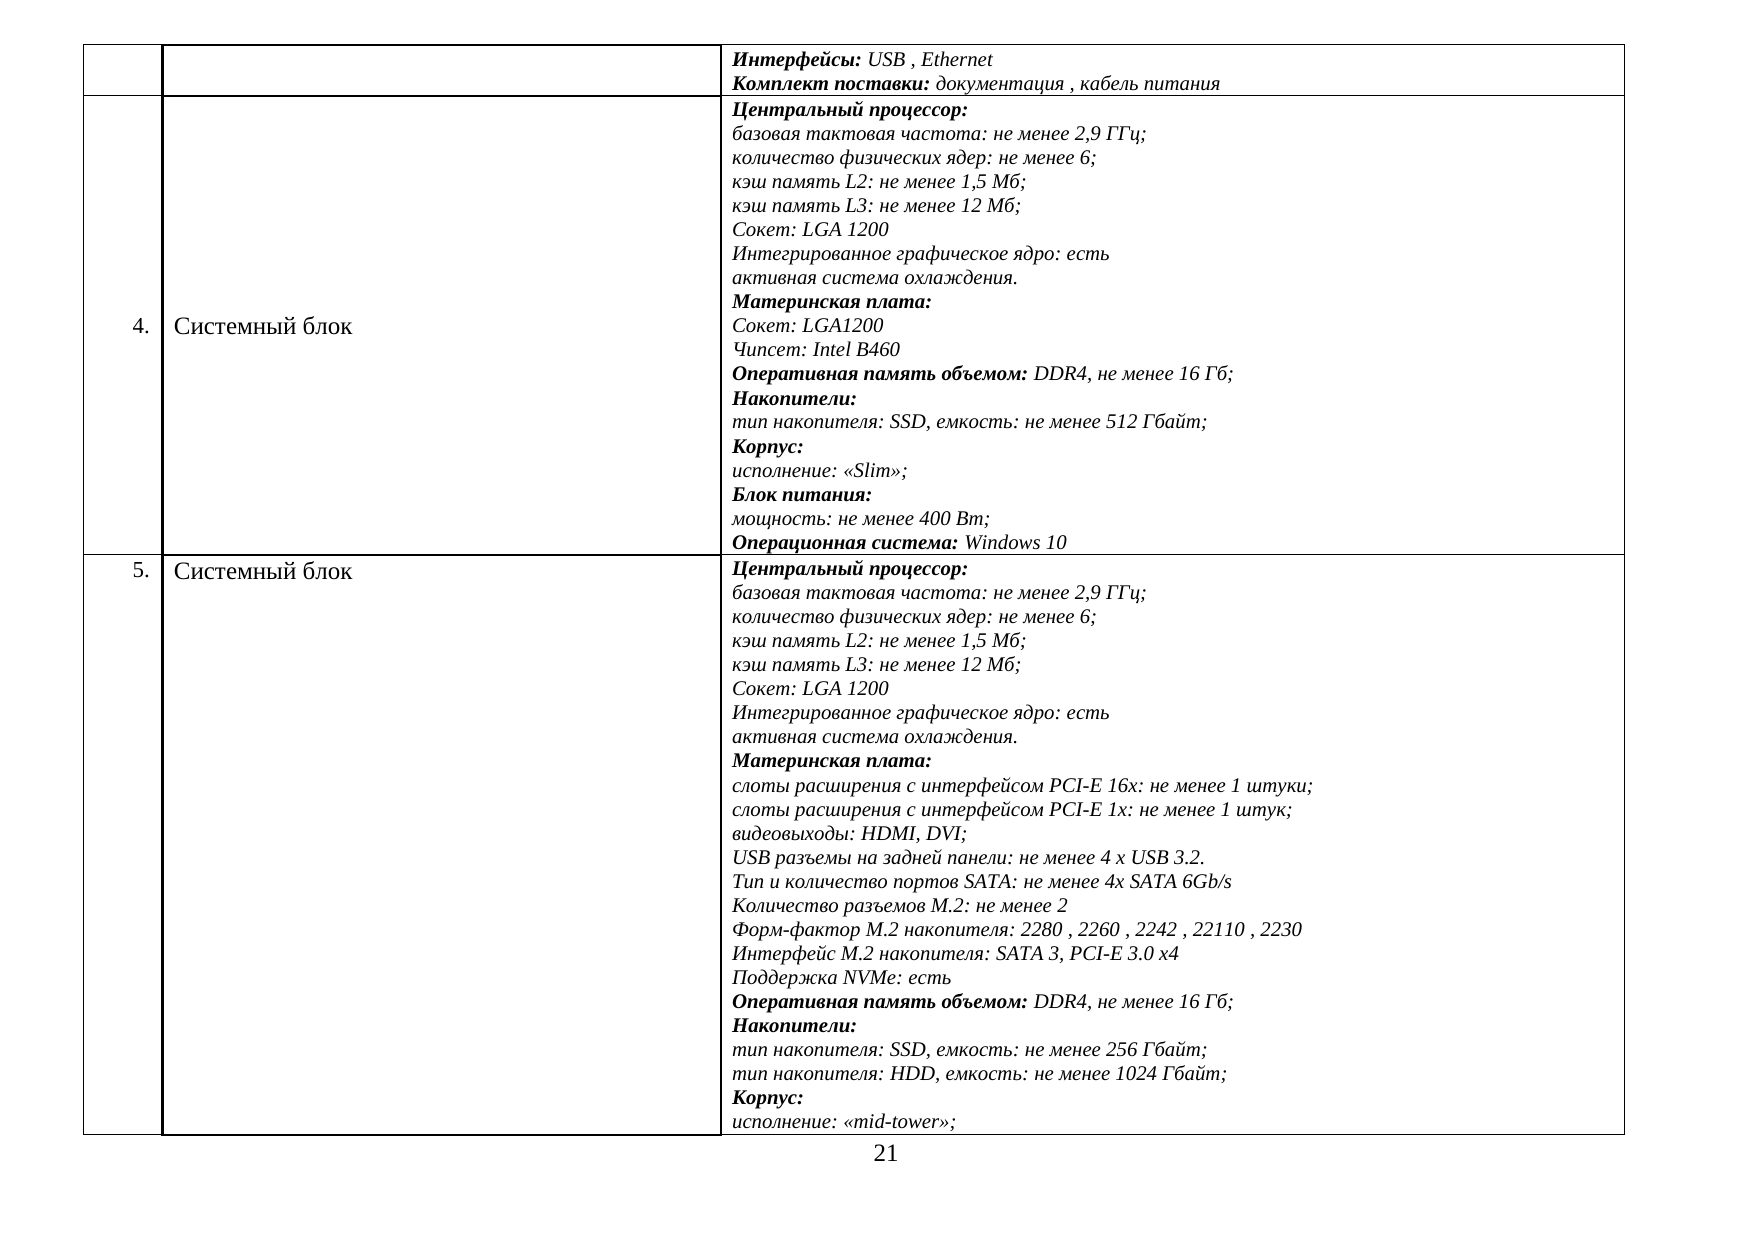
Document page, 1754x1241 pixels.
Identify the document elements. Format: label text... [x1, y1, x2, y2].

table_cell [84, 96, 161, 554]
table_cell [722, 45, 1624, 94]
table_cell [84, 45, 161, 94]
table_cell Центральный процессор: базовая тактовая частота: не менее 2,9 ГГц; количество физических ядер: не менее 6; кэш память L2: не менее 1,5 Мб; кэш память L3: не менее 12 Мб; Сокет: LGA 1200 Интегрированное графическое ядро: есть активная система охлаждения. Материнская плата: Сокет: LGA1200 Чипсет: Intel B460 Оперативная память объемом: DDR4, не менее 16 Гб; Накопители: тип накопителя: SSD, емкость: не менее 512 Гбайт; Корпус: исполнение: «Slim»; Блок питания: мощность: не менее 400 Вт; Операционная система: Windows 10 [722, 96, 1624, 554]
table_cell [84, 555, 161, 1133]
table_cell Системный блок [164, 556, 720, 1133]
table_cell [164, 46, 720, 94]
table_cell Системный блок [164, 97, 720, 554]
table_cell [722, 555, 1624, 1133]
